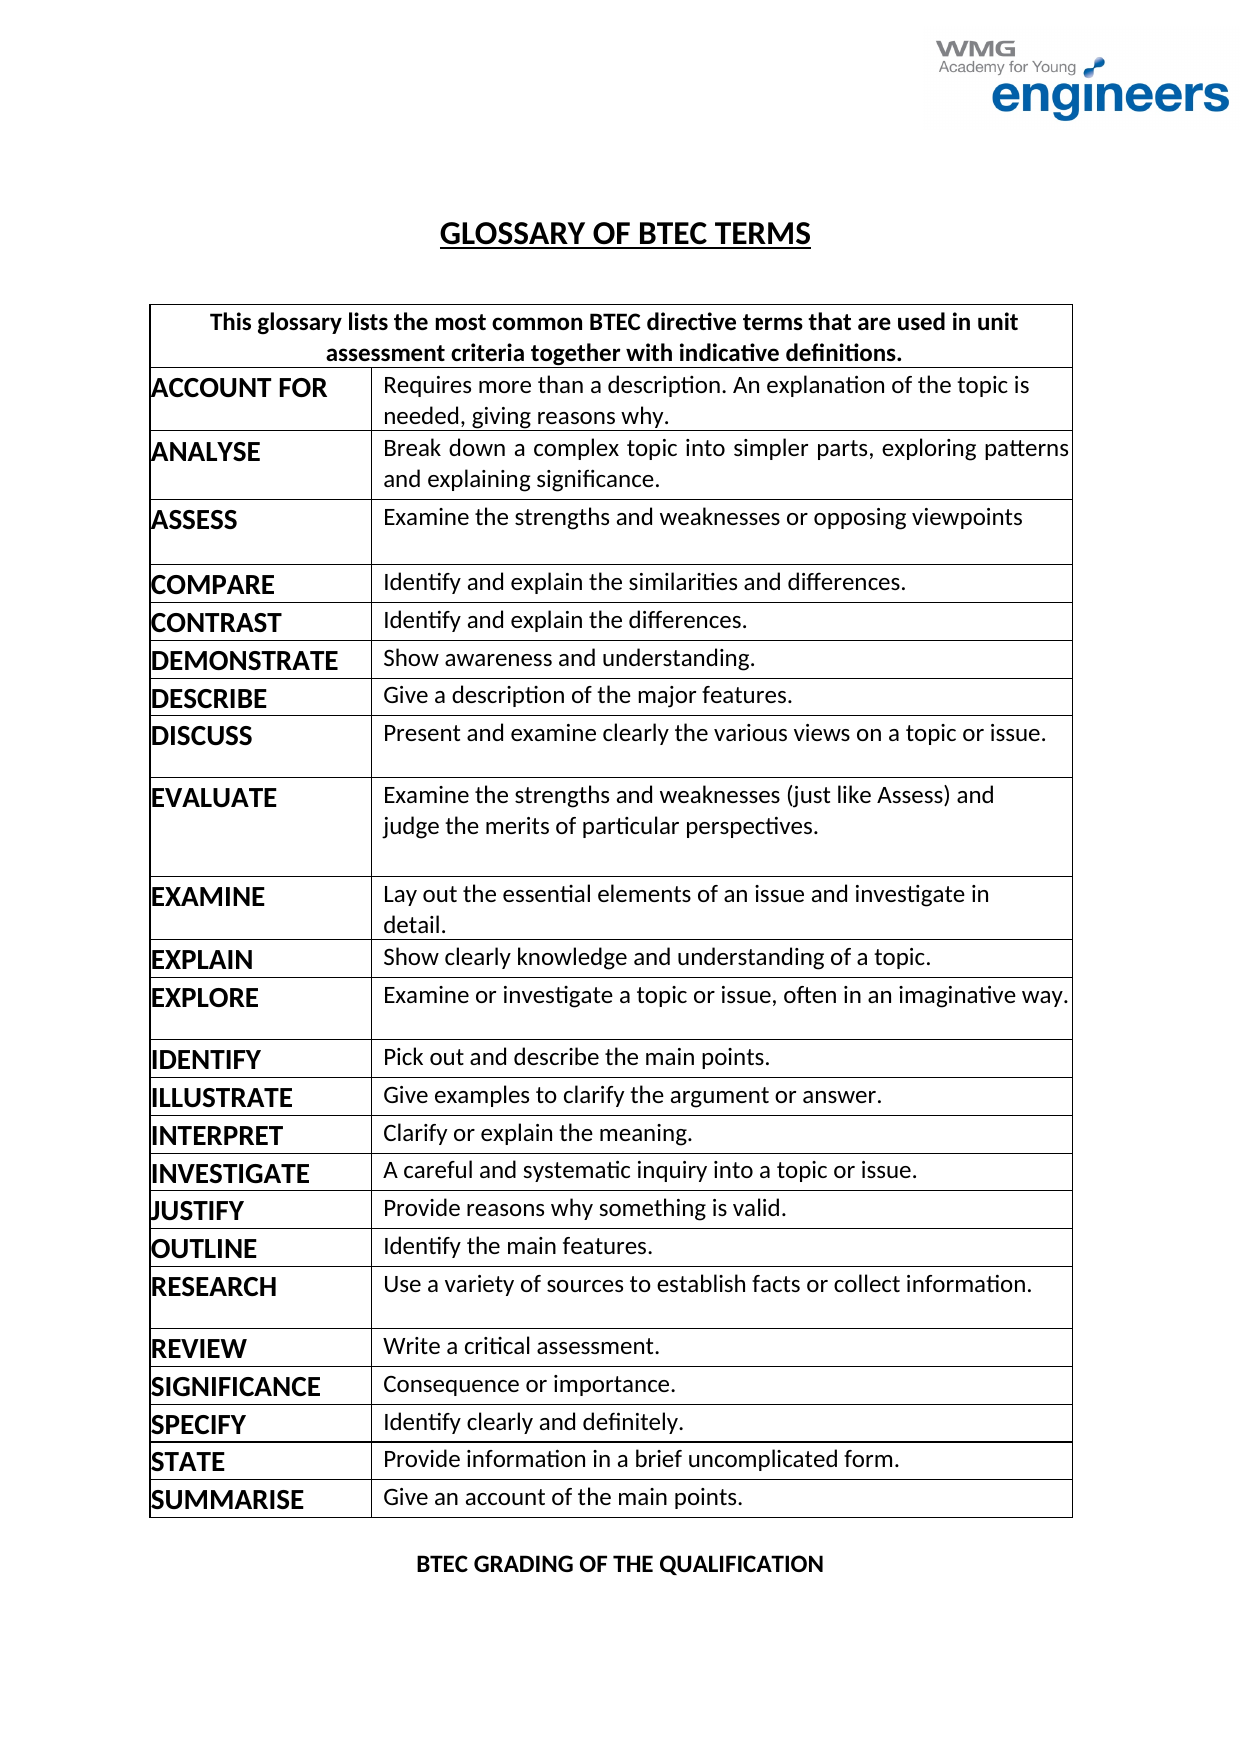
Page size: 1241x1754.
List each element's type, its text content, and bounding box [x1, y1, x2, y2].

table_cell ANALYSE [151, 431, 371, 499]
table_cell Write a critical assessment. [372, 1329, 1072, 1366]
table_cell A careful and systematic inquiry into a topic or issue. [372, 1154, 1072, 1190]
picture [922, 26, 1241, 130]
table_cell OUTLINE [151, 1229, 371, 1266]
table_cell EXPLAIN [151, 940, 371, 977]
table_cell Show awareness and understanding. [372, 641, 1072, 677]
table_cell Break down a complex topic into simpler parts, exploring patterns and explaining significance. [372, 431, 1072, 499]
table_cell Provide reasons why something is valid. [372, 1191, 1072, 1228]
table_cell Clarify or explain the meaning. [372, 1116, 1072, 1152]
table_cell ASSESS [151, 500, 371, 564]
table_cell ACCOUNT FOR [151, 368, 371, 430]
table_cell EVALUATE [151, 778, 371, 876]
table_cell DESCRIBE [151, 679, 371, 715]
table_cell Identify and explain the similarities and differences. [372, 565, 1072, 602]
table_cell Lay out the essential elements of an issue and investigate in detail. [372, 877, 1072, 939]
table_cell SPECIFY [151, 1405, 371, 1441]
table_cell Examine the strengths and weaknesses or opposing viewpoints [372, 500, 1072, 564]
table_cell DISCUSS [151, 716, 371, 777]
table_cell Give an account of the main points. [372, 1480, 1072, 1517]
table_cell Requires more than a description. An explanation of the topic is needed, giving reasons why. [372, 368, 1072, 430]
table_cell REVIEW [151, 1329, 371, 1366]
table_cell EXPLORE [151, 978, 371, 1039]
table_cell SIGNIFICANCE [151, 1367, 371, 1403]
table_cell Identify and explain the differences. [372, 603, 1072, 640]
table_cell Provide information in a brief uncomplicated form. [372, 1443, 1072, 1479]
table_cell Present and examine clearly the various views on a topic or issue. [372, 716, 1072, 777]
table_cell Give examples to clarify the argument or answer. [372, 1078, 1072, 1115]
table_cell ILLUSTRATE [151, 1078, 371, 1115]
table_cell SUMMARISE [151, 1480, 371, 1517]
table_cell CONTRAST [151, 603, 371, 640]
table_cell INTERPRET [151, 1116, 371, 1152]
table_cell DEMONSTRATE [151, 641, 371, 677]
table_cell Give a description of the major features. [372, 679, 1072, 715]
table_cell Identify clearly and definitely. [372, 1405, 1072, 1441]
table_header This glossary lists the most common BTEC directive terms that are used in unit assessment criteria together with indicative definitions. [151, 305, 1072, 367]
table_cell Examine the strengths and weaknesses (just like Assess) and judge the merits of particular perspectives. [372, 778, 1072, 876]
table_cell INVESTIGATE [151, 1154, 371, 1190]
table_cell Show clearly knowledge and understanding of a topic. [372, 940, 1072, 977]
table_cell IDENTIFY [151, 1040, 371, 1077]
table_cell EXAMINE [151, 877, 371, 939]
table_cell STATE [151, 1443, 371, 1479]
table_cell RESEARCH [151, 1267, 371, 1328]
text BTEC GRADING OF THE QUALIFICATION [150, 1548, 1090, 1579]
table_cell COMPARE [151, 565, 371, 602]
table_cell JUSTIFY [151, 1191, 371, 1228]
table_cell Examine or investigate a topic or issue, often in an imaginative way. [372, 978, 1072, 1039]
table_cell Use a variety of sources to establish facts or collect information. [372, 1267, 1072, 1328]
table_cell Pick out and describe the main points. [372, 1040, 1072, 1077]
table_cell Consequence or importance. [372, 1367, 1072, 1403]
text GLOSSARY OF BTEC TERMS [150, 212, 811, 253]
table_cell Identify the main features. [372, 1229, 1072, 1266]
